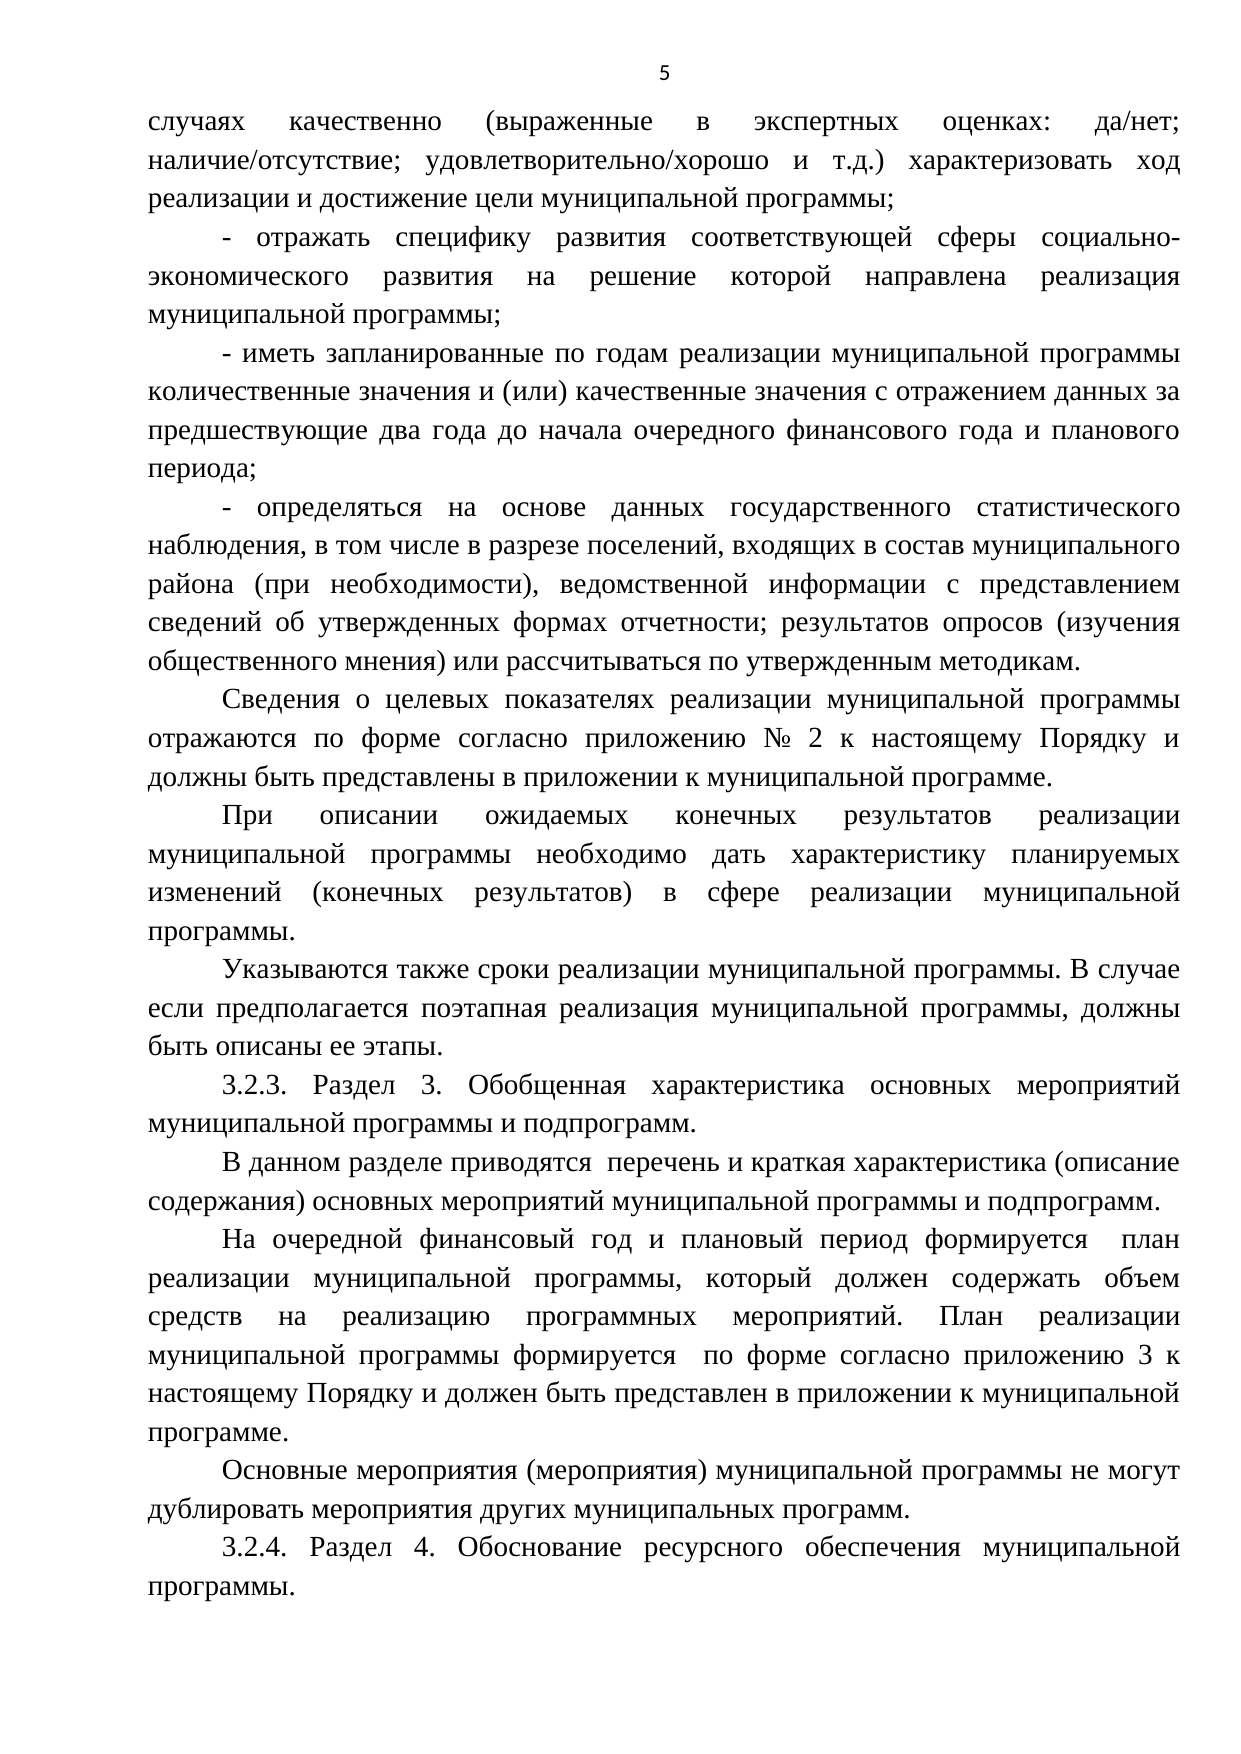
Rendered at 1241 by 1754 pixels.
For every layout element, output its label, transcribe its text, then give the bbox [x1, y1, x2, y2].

text 3.2.3. Раздел 3. Обобщенная характеристика основных мероприятий муниципальной программы и подпрограмм. [148, 1067, 1181, 1139]
text В данном разделе приводятся перечень и краткая характеристика (описание содержания) основных мероприятий муниципальной программы и подпрограмм. [148, 1144, 1181, 1216]
text Указываются также сроки реализации муниципальной программы. В случае если предполагается поэтапная реализация муниципальной программы, должны быть описаны ее этапы. [148, 951, 1181, 1062]
text - определяться на основе данных государственного статистического наблюдения, в том числе в разрезе поселений, входящих в состав муниципального района (при необходимости), ведомственной информации с представлением сведений об утвержденных формах отчетности; результатов опросов (изучения общественного мнения) или рассчитываться по утвержденным методикам. [148, 489, 1181, 677]
text На очередной финансовый год и плановый период формируется план реализации муниципальной программы, который должен содержать объем средств на реализацию программных мероприятий. План реализации муниципальной программы формируется по форме согласно приложению 3 к настоящему Порядку и должен быть представлен в приложении к муниципальной программе. [148, 1221, 1181, 1447]
text При описании ожидаемых конечных результатов реализации муниципальной программы необходимо дать характеристику планируемых изменений (конечных результатов) в сфере реализации муниципальной программы. [148, 797, 1181, 946]
text - отражать специфику развития соответствующей сферы социально-экономического развития на решение которой направлена реализация муниципальной программы; [148, 219, 1181, 330]
text 3.2.4. Раздел 4. Обоснование ресурсного обеспечения муниципальной программы. [148, 1529, 1181, 1602]
text - иметь запланированные по годам реализации муниципальной программы количественные значения и (или) качественные значения с отражением данных за предшествующие два года до начала очередного финансового года и планового периода; [148, 335, 1181, 484]
text Основные мероприятия (мероприятия) муниципальной программы не могут дублировать мероприятия других муниципальных программ. [148, 1452, 1181, 1524]
text Сведения о целевых показателях реализации муниципальной программы отражаются по форме согласно приложению № 2 к настоящему Порядку и должны быть представлены в приложении к муниципальной программе. [148, 682, 1181, 792]
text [148, 103, 1181, 214]
